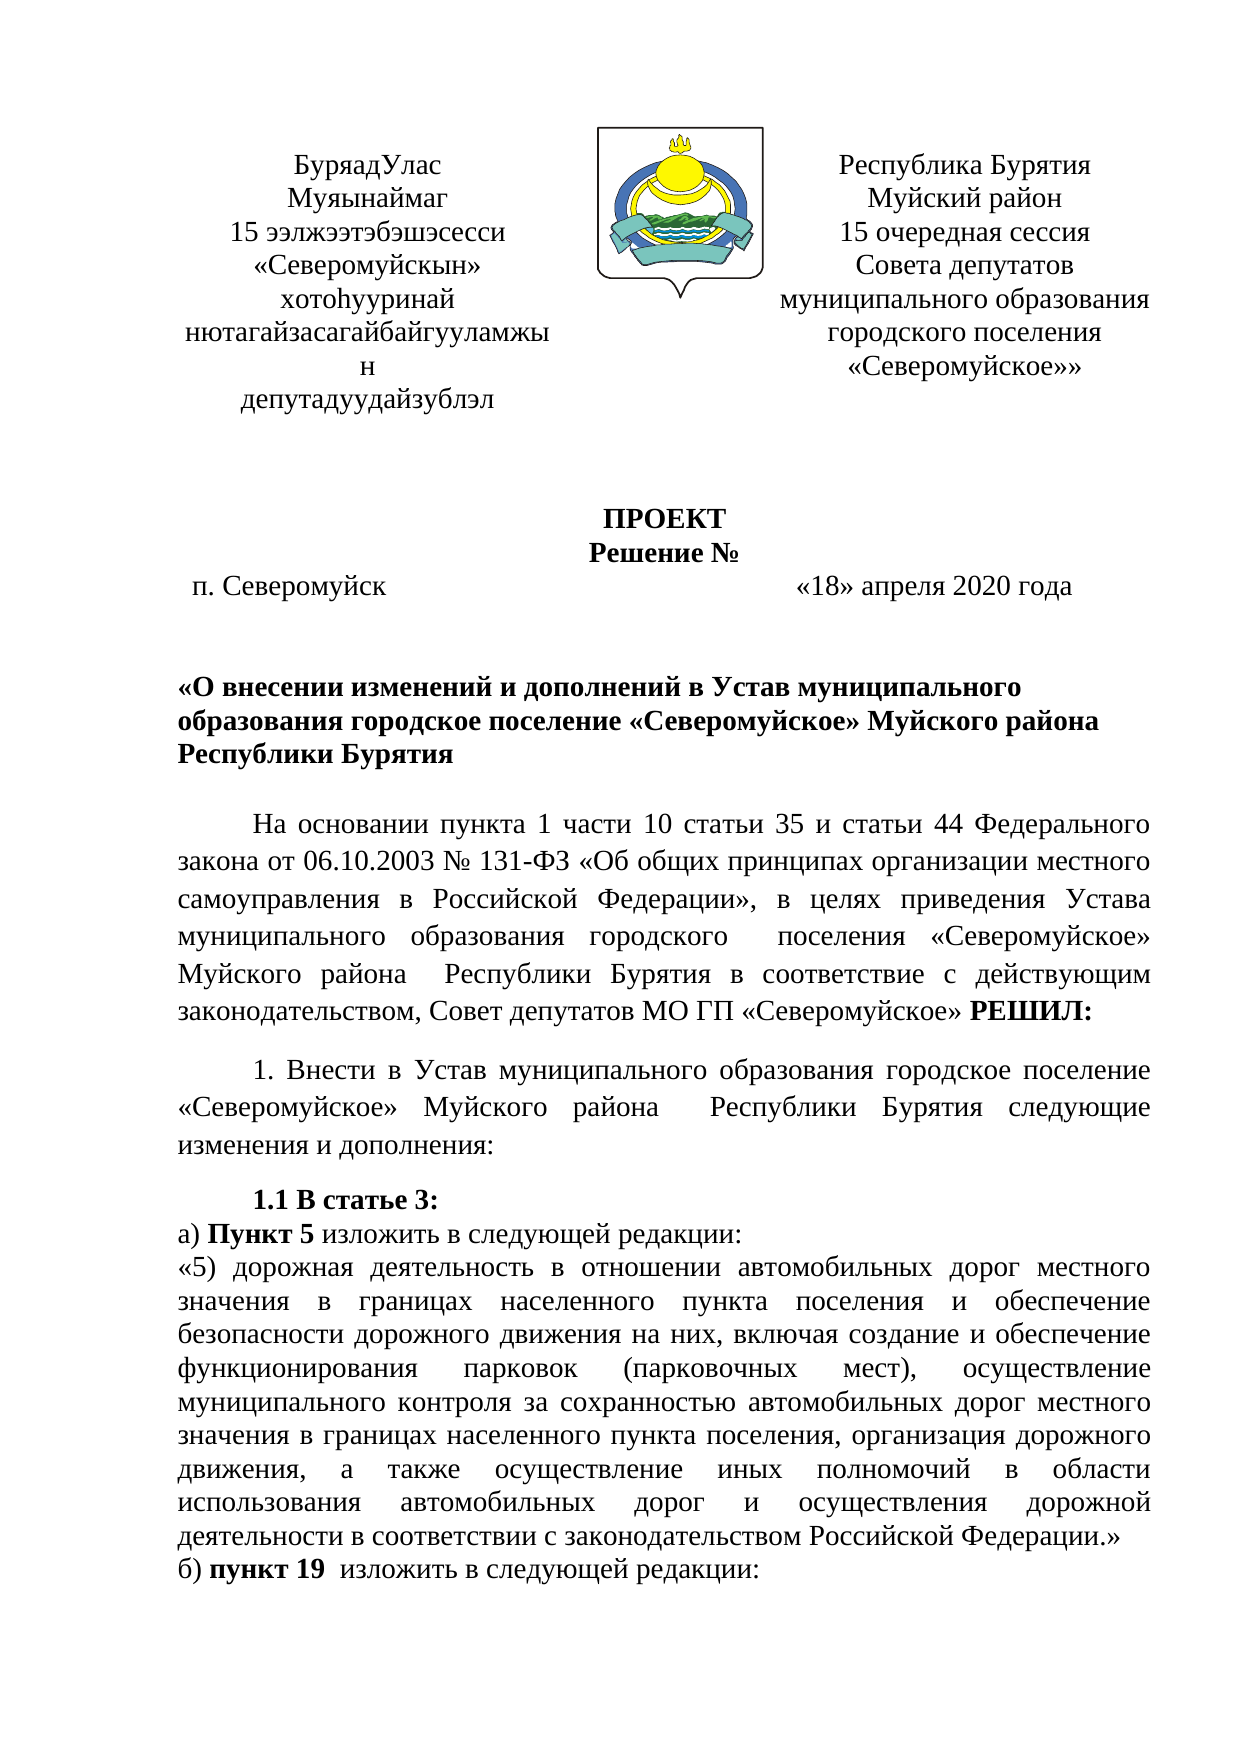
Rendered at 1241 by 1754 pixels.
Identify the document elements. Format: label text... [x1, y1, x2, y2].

text Решение № [177, 535, 1152, 568]
text п. Северомуйск «18» апреля 2020 года [177, 568, 1152, 602]
text ПРОЕКТ [177, 501, 1152, 535]
text 1.1 В статье 3: [252, 1182, 1152, 1216]
text «5) дорожная деятельность в отношении автомобильных дорог местного значения в границах населенного пункта поселения и обеспечение безопасности дорожного движения на них, включая создание и обеспечение функционирования парковок (парковочных мест), осуществление муниципального контроля за сохранностью автомобильных дорог местного значения в границах населенного пункта поселения, организация дорожного движения, а также осуществление иных полномочий в области использования автомобильных дорог и осуществления дорожной деятельности в соответствии с законодательством Российской Федерации.» [177, 1249, 1152, 1551]
table_header БуряадУлас Муяынаймаг 15 ээлжээтэбэшэсесси «Северомуйскын» хотоhууринай нютагайзасагайбайгууламжын депутадуудайзублэл [166, 118, 569, 444]
text 1. Внести в Устав муниципального образования городское поселение «Северомуйское» Муйского района Республики Бурятия следующие изменения и дополнения: [177, 1049, 1152, 1162]
table_header [569, 118, 766, 444]
text б) пункт 19 изложить в следующей редакции: [177, 1551, 1152, 1585]
table_header Республика Бурятия Муйский район 15 очередная сессия Совета депутатов муниципального образования городского поселения «Северомуйское»» [766, 118, 1163, 444]
text На основании пункта 1 части 10 статьи 35 и статьи 44 Федерального закона от 06.10.2003 № 131-ФЗ «Об общих принципах организации местного самоуправления в Российской Федерации», в целях приведения Устава муниципального образования городского поселения «Северомуйское» Муйского района Республики Бурятия в соответствие с действующим законодательством, Совет депутатов МО ГП «Северомуйское» РЕШИЛ: [177, 803, 1152, 1028]
text «О внесении изменений и дополнений в Устав муниципального образования городское поселение «Северомуйское» Муйского района Республики Бурятия [177, 669, 1152, 770]
text а) Пункт 5 изложить в следующей редакции: [177, 1216, 1152, 1249]
